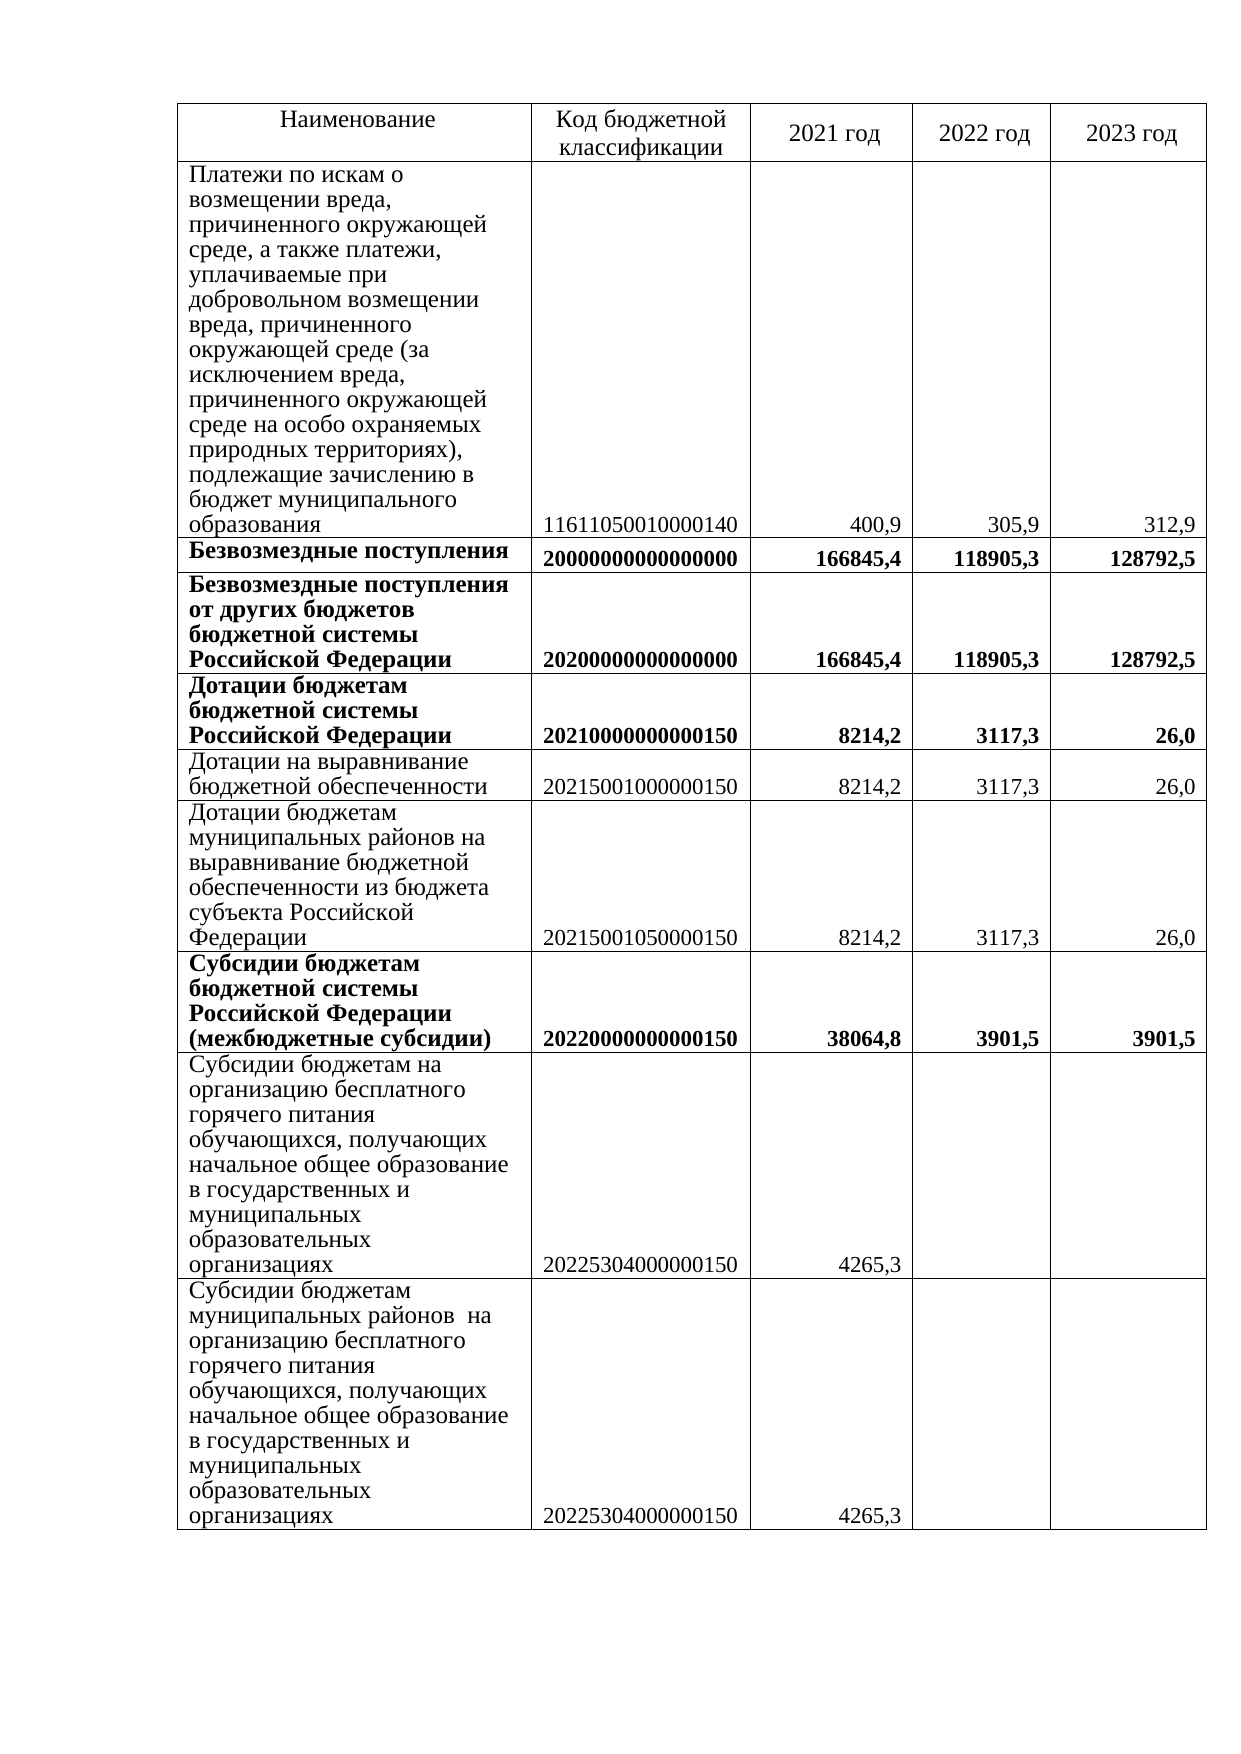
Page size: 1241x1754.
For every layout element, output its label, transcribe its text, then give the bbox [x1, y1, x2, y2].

table_header Наименование [178, 104, 531, 161]
table_cell Дотации бюджетам бюджетной системы Российской Федерации [178, 674, 531, 749]
table_cell 312,9 [1051, 162, 1206, 537]
table_cell Безвозмездные поступления от других бюджетов бюджетной системы Российской Федерации [178, 573, 531, 673]
table_cell 20215001050000150 [532, 801, 750, 951]
table_cell 20225304000000150 [532, 1279, 750, 1529]
table_cell 118905,3 [913, 573, 1050, 673]
table_cell Безвозмездные поступления [178, 538, 531, 572]
table_cell Дотации бюджетам муниципальных районов на выравнивание бюджетной обеспеченности из бюджета субъекта Российской Федерации [178, 801, 531, 951]
table_header Код бюджетной классификации [532, 104, 750, 161]
table_cell [913, 1053, 1050, 1278]
table_cell 3901,5 [1051, 952, 1206, 1052]
table_cell [1051, 1053, 1206, 1278]
table_cell 3901,5 [913, 952, 1050, 1052]
table_cell Платежи по искам о возмещении вреда, причиненного окружающей среде, а также платежи, уплачиваемые при добровольном возмещении вреда, причиненного окружающей среде (за исключением вреда, причиненного окружающей среде на особо охраняемых природных территориях), подлежащие зачислению в бюджет муниципального образования [178, 162, 531, 537]
table_cell 26,0 [1051, 801, 1206, 951]
table_cell 8214,2 [751, 674, 912, 749]
table_cell 26,0 [1051, 674, 1206, 749]
table_cell 4265,3 [751, 1279, 912, 1529]
table_cell 20220000000000150 [532, 952, 750, 1052]
table_cell 128792,5 [1051, 538, 1206, 572]
table_cell 3117,3 [913, 750, 1050, 800]
table_cell 38064,8 [751, 952, 912, 1052]
table_cell 11611050010000140 [532, 162, 750, 537]
table_header 2022 год [913, 104, 1050, 161]
table_cell [1051, 1279, 1206, 1529]
table_cell 20210000000000150 [532, 674, 750, 749]
table_cell [913, 1279, 1050, 1529]
table_cell 400,9 [751, 162, 912, 537]
table_cell 20225304000000150 [532, 1053, 750, 1278]
table_cell 166845,4 [751, 573, 912, 673]
table_header 2021 год [751, 104, 912, 161]
table_cell 20000000000000000 [532, 538, 750, 572]
table_cell Субсидии бюджетам бюджетной системы Российской Федерации (межбюджетные субсидии) [178, 952, 531, 1052]
table_cell 26,0 [1051, 750, 1206, 800]
table_cell Субсидии бюджетам на организацию бесплатного горячего питания обучающихся, получающих начальное общее образование в государственных и муниципальных образовательных организациях [178, 1053, 531, 1278]
table_cell 4265,3 [751, 1053, 912, 1278]
table_header 2023 год [1051, 104, 1206, 161]
table_cell 8214,2 [751, 750, 912, 800]
table_cell 8214,2 [751, 801, 912, 951]
table_cell 20200000000000000 [532, 573, 750, 673]
table_cell 20215001000000150 [532, 750, 750, 800]
table_cell 118905,3 [913, 538, 1050, 572]
table_cell 305,9 [913, 162, 1050, 537]
table_cell 166845,4 [751, 538, 912, 572]
table_cell 3117,3 [913, 674, 1050, 749]
table_cell 3117,3 [913, 801, 1050, 951]
table_cell 128792,5 [1051, 573, 1206, 673]
table_cell Дотации на выравнивание бюджетной обеспеченности [178, 750, 531, 800]
table_cell Субсидии бюджетам муниципальных районов на организацию бесплатного горячего питания обучающихся, получающих начальное общее образование в государственных и муниципальных образовательных организациях [178, 1279, 531, 1529]
